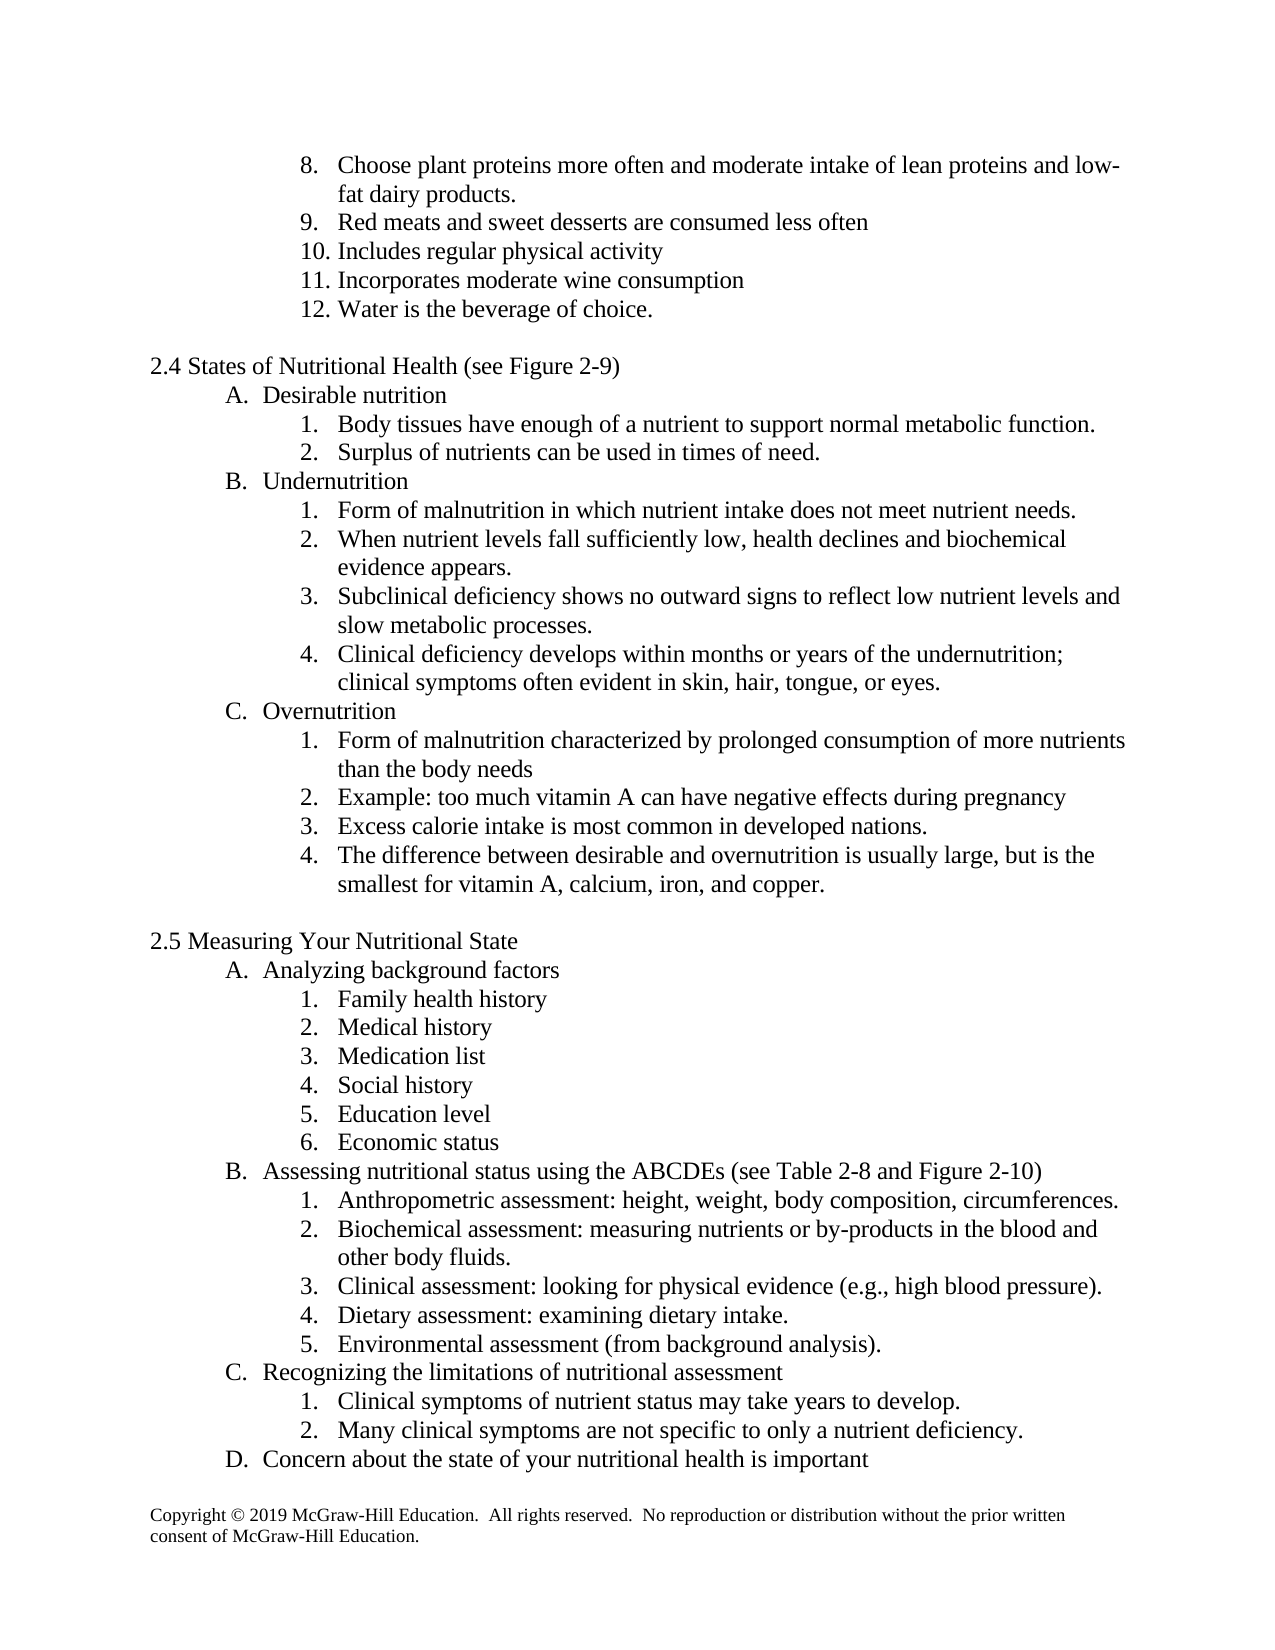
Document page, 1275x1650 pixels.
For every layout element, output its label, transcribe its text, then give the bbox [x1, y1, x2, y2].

list Body tissues have enough of a nutrient to support normal metabolic function. [300, 409, 1125, 437]
list Many clinical symptoms are not specific to only a nutrient deficiency. [300, 1415, 1125, 1444]
list Incorporates moderate wine consumption [300, 265, 1125, 294]
list States of Nutritional Health (see Figure 2-9) [150, 351, 1125, 380]
list Excess calorie intake is most common in developed nations. [300, 811, 1125, 840]
list Medication list [300, 1041, 1125, 1070]
list Desirable nutrition [225, 380, 1125, 409]
list Analyzing background factors [225, 955, 1125, 984]
list Form of malnutrition characterized by prolonged consumption of more nutrients than the body needs [300, 725, 1125, 782]
list Clinical symptoms of nutrient status may take years to develop. [300, 1386, 1125, 1415]
list Red meats and sweet desserts are consumed less often [300, 207, 1125, 236]
list When nutrient levels fall sufficiently low, health declines and biochemical evidence appears. [300, 524, 1125, 581]
list Choose plant proteins more often and moderate intake of lean proteins and low-fat dairy products. [300, 150, 1125, 207]
list Surplus of nutrients can be used in times of need. [300, 437, 1125, 466]
list Family health history [300, 984, 1125, 1012]
list Measuring Your Nutritional State [150, 926, 1125, 955]
list Form of malnutrition in which nutrient intake does not meet nutrient needs. [300, 495, 1125, 524]
list Economic status [300, 1127, 1125, 1156]
list Example: too much vitamin A can have negative effects during pregnancy [300, 782, 1125, 811]
list Assessing nutritional status using the ABCDEs (see Table 2-8 and Figure 2-10) [225, 1156, 1125, 1185]
list Water is the beverage of choice. [300, 294, 1125, 322]
list Includes regular physical activity [300, 236, 1125, 265]
list Social history [300, 1070, 1125, 1099]
list Concern about the state of your nutritional health is important [225, 1444, 1125, 1472]
list Overnutrition [225, 696, 1125, 725]
list Undernutrition [225, 466, 1125, 495]
list Dietary assessment: examining dietary intake. [300, 1300, 1125, 1329]
list Recognizing the limitations of nutritional assessment [225, 1357, 1125, 1386]
list Clinical assessment: looking for physical evidence (e.g., high blood pressure). [300, 1271, 1125, 1300]
list Medical history [300, 1012, 1125, 1041]
list Education level [300, 1099, 1125, 1127]
list Environmental assessment (from background analysis). [300, 1329, 1125, 1357]
list Biochemical assessment: measuring nutrients or by-products in the blood and other body fluids. [300, 1214, 1125, 1271]
list Subclinical deficiency shows no outward signs to reflect low nutrient levels and slow metabolic processes. [300, 581, 1125, 639]
list Clinical deficiency develops within months or years of the undernutrition; clinical symptoms often evident in skin, hair, tongue, or eyes. [300, 639, 1125, 696]
list The difference between desirable and overnutrition is usually large, but is the smallest for vitamin A, calcium, iron, and copper. [300, 840, 1125, 897]
list Anthropometric assessment: height, weight, body composition, circumferences. [300, 1185, 1125, 1214]
